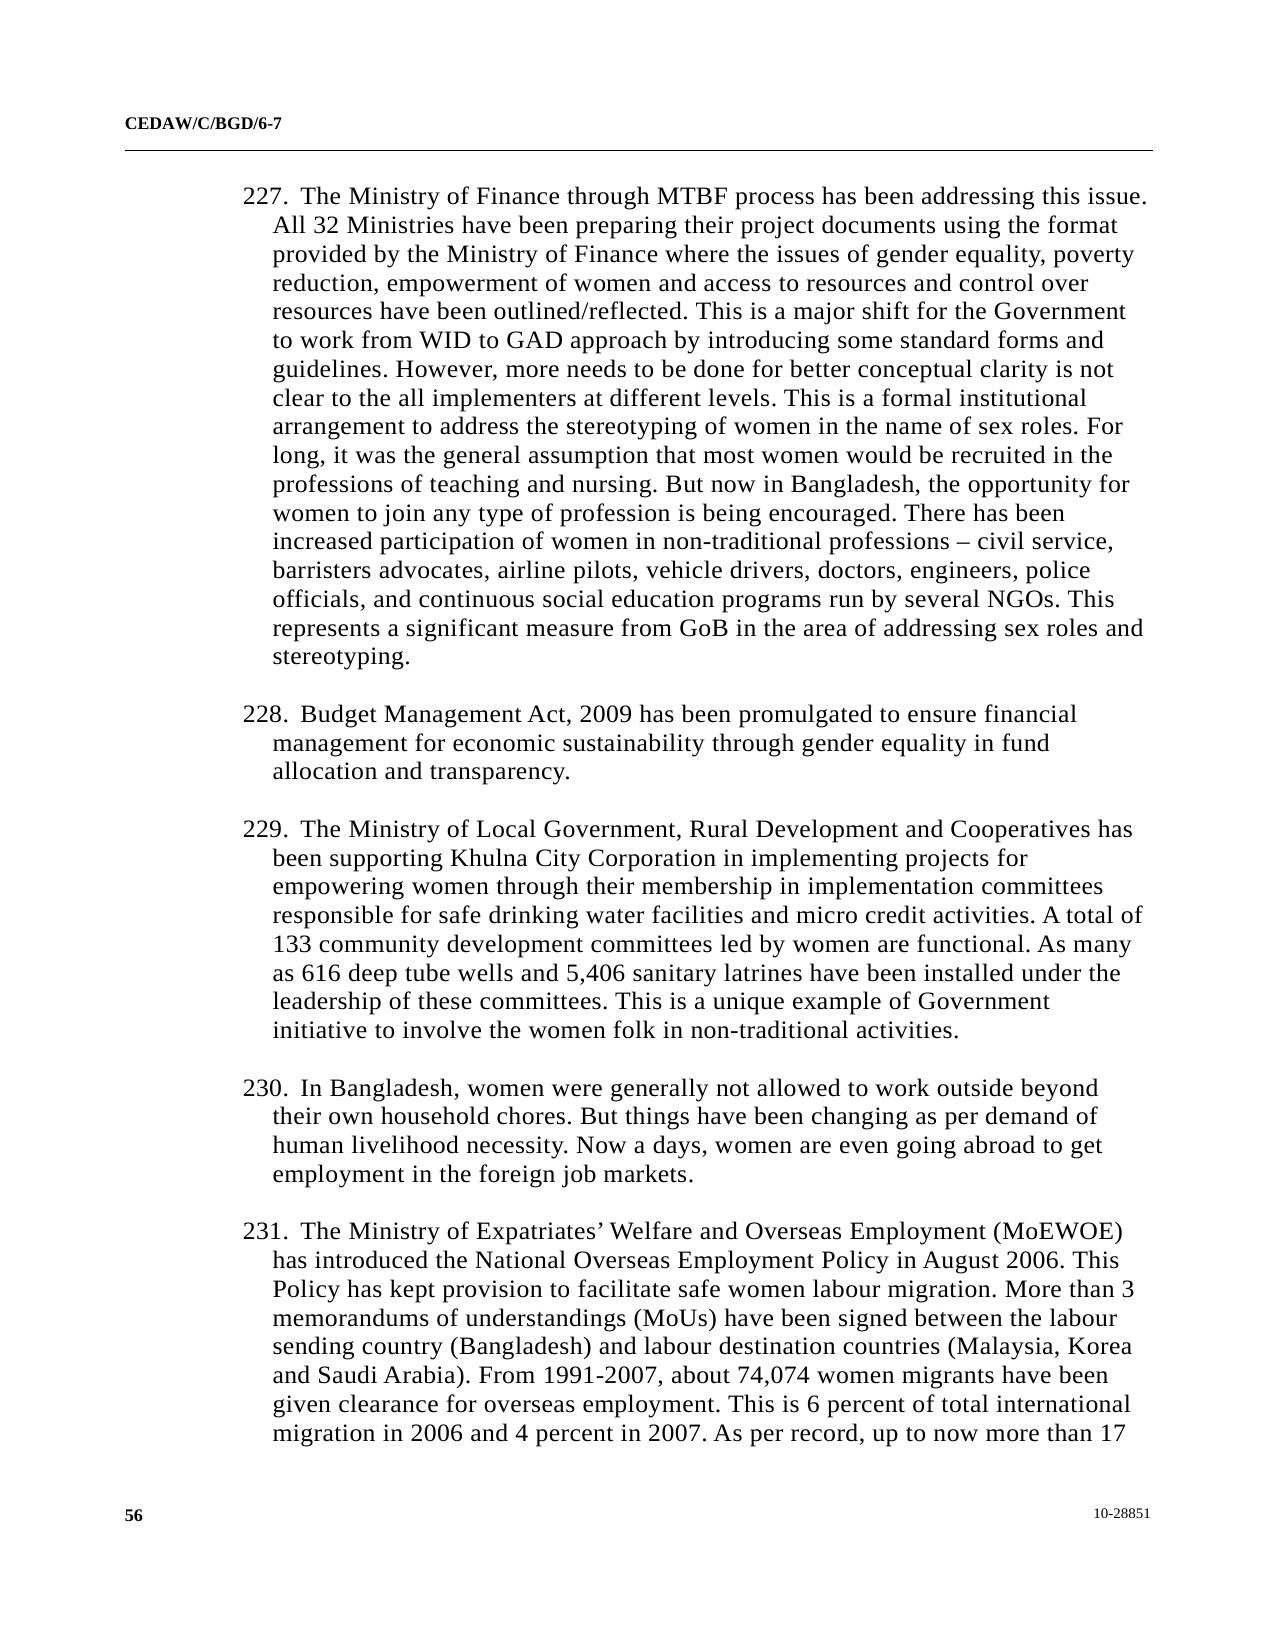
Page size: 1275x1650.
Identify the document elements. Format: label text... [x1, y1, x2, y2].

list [243, 1216, 1151, 1446]
list The Ministry of Finance through MTBF process has been addressing this issue. All 32 Ministries have been preparing their project documents using the format provided by the Ministry of Finance where the issues of gender equality, poverty reduction, empowerment of women and access to resources and control over resources have been outlined/reflected. This is a major shift for the Government to work from WID to GAD approach by introducing some standard forms and guidelines. However, more needs to be done for better conceptual clarity is not clear to the all implementers at different levels. This is a formal institutional arrangement to address the stereotyping of women in the name of sex roles. For long, it was the general assumption that most women would be recruited in the professions of teaching and nursing. But now in , the opportunity for women to join any type of profession is being encouraged. There has been increased participation of women in non-traditional professions – civil service, barristers advocates, airline pilots, vehicle drivers, doctors, engineers, police officials, and continuous social education programs run by several NGOs. This represents a significant measure from GoB in the area of addressing sex roles and stereotyping. [243, 181, 1151, 670]
list The Ministry of Local Government, Rural Development and Cooperatives has been supporting Khulna City Corporation in implementing projects for empowering women through their membership in implementation committees responsible for safe drinking water facilities and micro credit activities. A total of 133 community development committees led by women are functional. As many as 616 deep tube wells and 5,406 sanitary latrines have been installed under the leadership of these committees. This is a unique example of Government initiative to involve the women folk in non-traditional activities. [243, 814, 1151, 1044]
list In , women were generally not allowed to work outside beyond their own household chores. But things have been changing as per demand of human livelihood necessity. Now a days, women are even going abroad to get employment in the foreign job markets. [243, 1073, 1151, 1188]
list Budget Management Act, 2009 has been promulgated to ensure financial management for economic sustainability through gender equality in fund allocation and transparency. [243, 699, 1151, 785]
